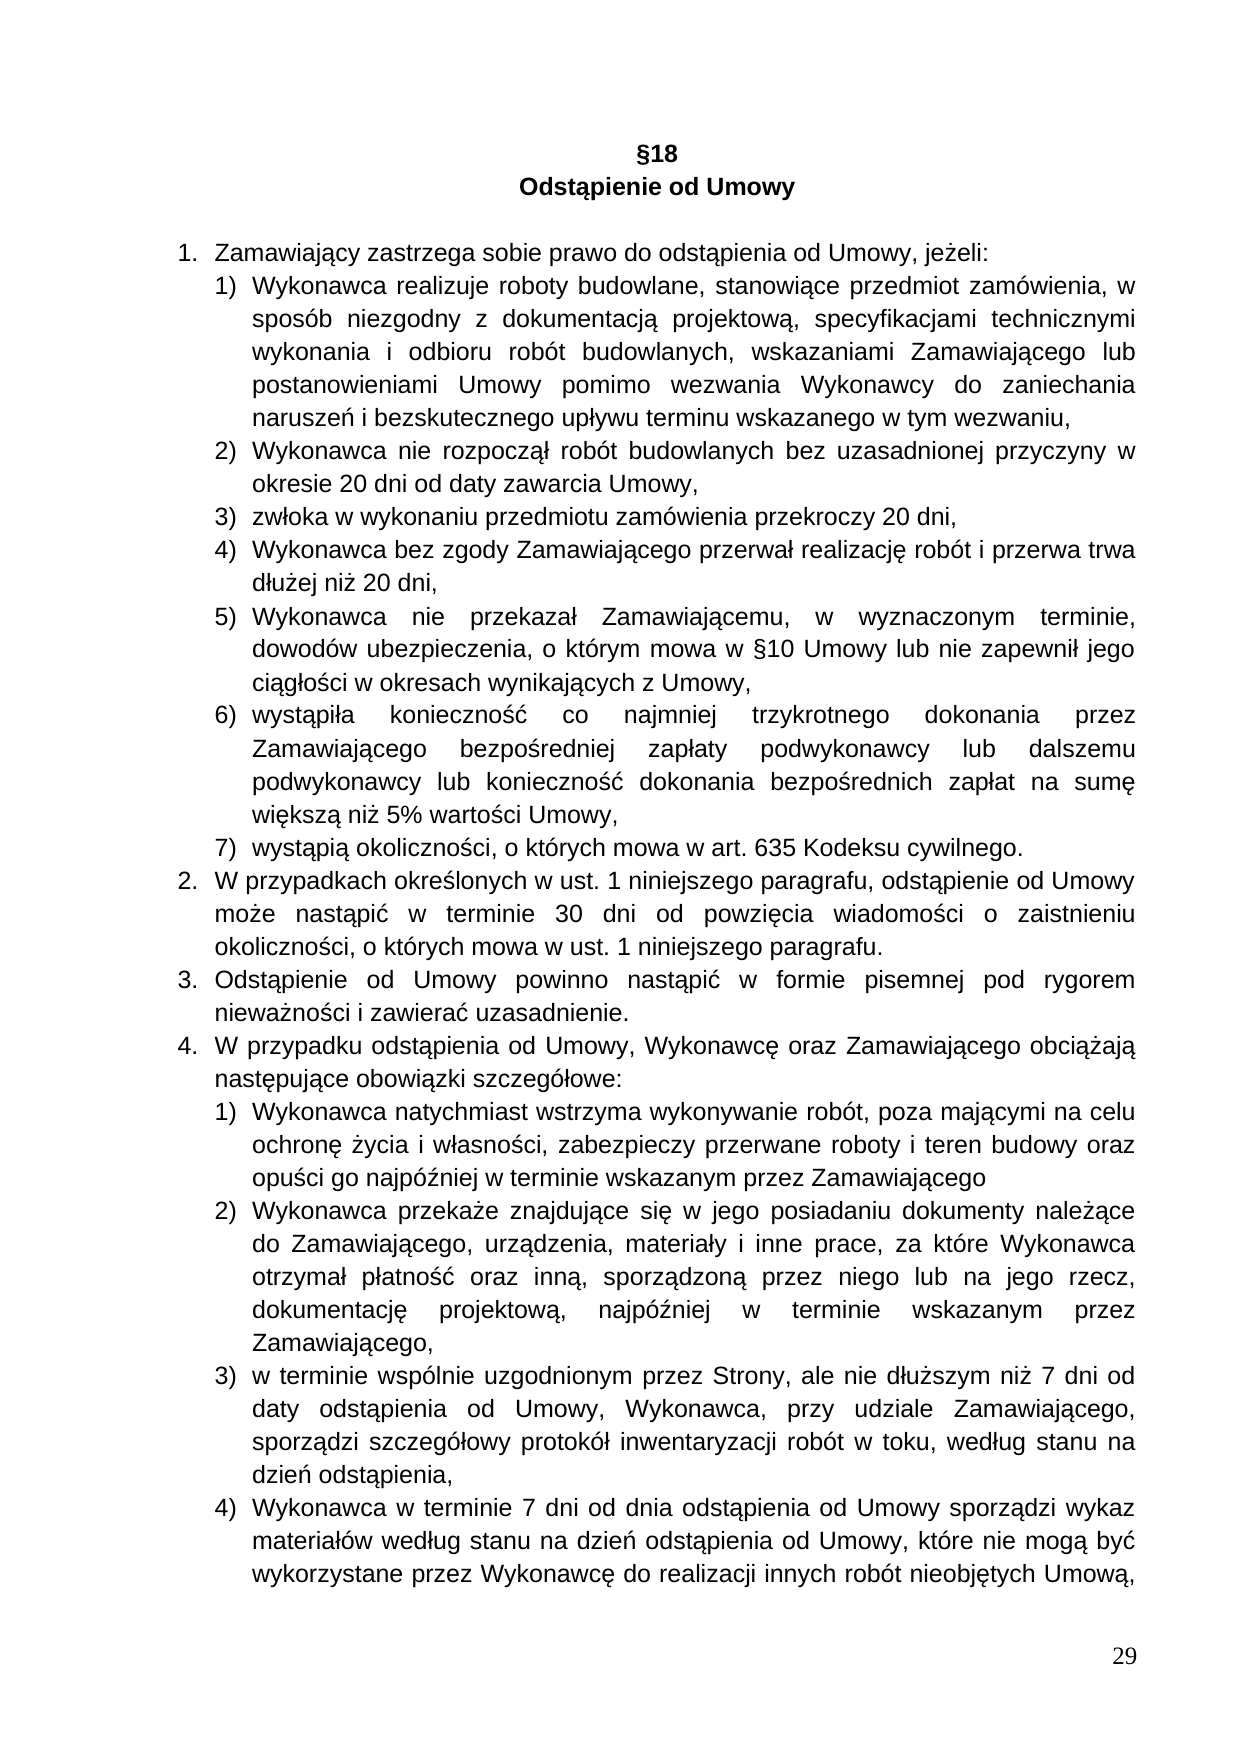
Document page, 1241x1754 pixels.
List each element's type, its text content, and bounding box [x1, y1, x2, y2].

list W przypadkach określonych w ust. 1 niniejszego paragrafu, odstąpienie od Umowy może nastąpić w terminie 30 dni od powzięcia wiadomości o zaistnieniu okoliczności, o których mowa w ust. 1 niniejszego paragrafu. [177, 866, 1137, 960]
list Wykonawca nie rozpoczął robót budowlanych bez uzasadnionej przyczyny w okresie 20 dni od daty zawarcia Umowy, [214, 436, 1137, 498]
list zwłoka w wykonaniu przedmiotu zamówienia przekroczy 20 dni, [214, 502, 1137, 531]
list w terminie wspólnie uzgodnionym przez Strony, ale nie dłuższym niż 7 dni od daty odstąpienia od Umowy, Wykonawca, przy udziale Zamawiającego, sporządzi szczegółowy protokół inwentaryzacji robót w toku, według stanu na dzień odstąpienia, [214, 1361, 1137, 1489]
text Odstąpienie od Umowy [177, 172, 1137, 201]
list Wykonawca bez zgody Zamawiającego przerwał realizację robót i przerwa trwa dłużej niż 20 dni, [214, 535, 1137, 597]
list Zamawiający zastrzega sobie prawo do odstąpienia od Umowy, jeżeli: [177, 238, 1137, 267]
list W przypadku odstąpienia od Umowy, Wykonawcę oraz Zamawiającego obciążają następujące obowiązki szczegółowe: [177, 1031, 1137, 1092]
list Odstąpienie od Umowy powinno nastąpić w formie pisemnej pod rygorem nieważności i zawierać uzasadnienie. [177, 965, 1137, 1026]
text §18 [177, 139, 1137, 168]
list wystąpią okoliczności, o których mowa w art. 635 Kodeksu cywilnego. [214, 833, 1137, 861]
list Wykonawca natychmiast wstrzyma wykonywanie robót, poza mającymi na celu ochronę życia i własności, zabezpieczy przerwane roboty i teren budowy oraz opuści go najpóźniej w terminie wskazanym przez Zamawiającego [214, 1097, 1137, 1192]
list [214, 1493, 1137, 1588]
list Wykonawca przekaże znajdujące się w jego posiadaniu dokumenty należące do Zamawiającego, urządzenia, materiały i inne prace, za które Wykonawca otrzymał płatność oraz inną, sporządzoną przez niego lub na jego rzecz, dokumentację projektową, najpóźniej w terminie wskazanym przez Zamawiającego, [214, 1196, 1137, 1357]
list wystąpiła konieczność co najmniej trzykrotnego dokonania przez Zamawiającego bezpośredniej zapłaty podwykonawcy lub dalszemu podwykonawcy lub konieczność dokonania bezpośrednich zapłat na sumę większą niż 5% wartości Umowy, [214, 701, 1137, 828]
list Wykonawca realizuje roboty budowlane, stanowiące przedmiot zamówienia, w sposób niezgodny z dokumentacją projektową, specyfikacjami technicznymi wykonania i odbioru robót budowlanych, wskazaniami Zamawiającego lub postanowieniami Umowy pomimo wezwania Wykonawcy do zaniechania naruszeń i bezskutecznego upływu terminu wskazanego w tym wezwaniu, [214, 271, 1137, 432]
list Wykonawca nie przekazał Zamawiającemu, w wyznaczonym terminie, dowodów ubezpieczenia, o którym mowa w §10 Umowy lub nie zapewnił jego ciągłości w okresach wynikających z Umowy, [214, 601, 1137, 696]
